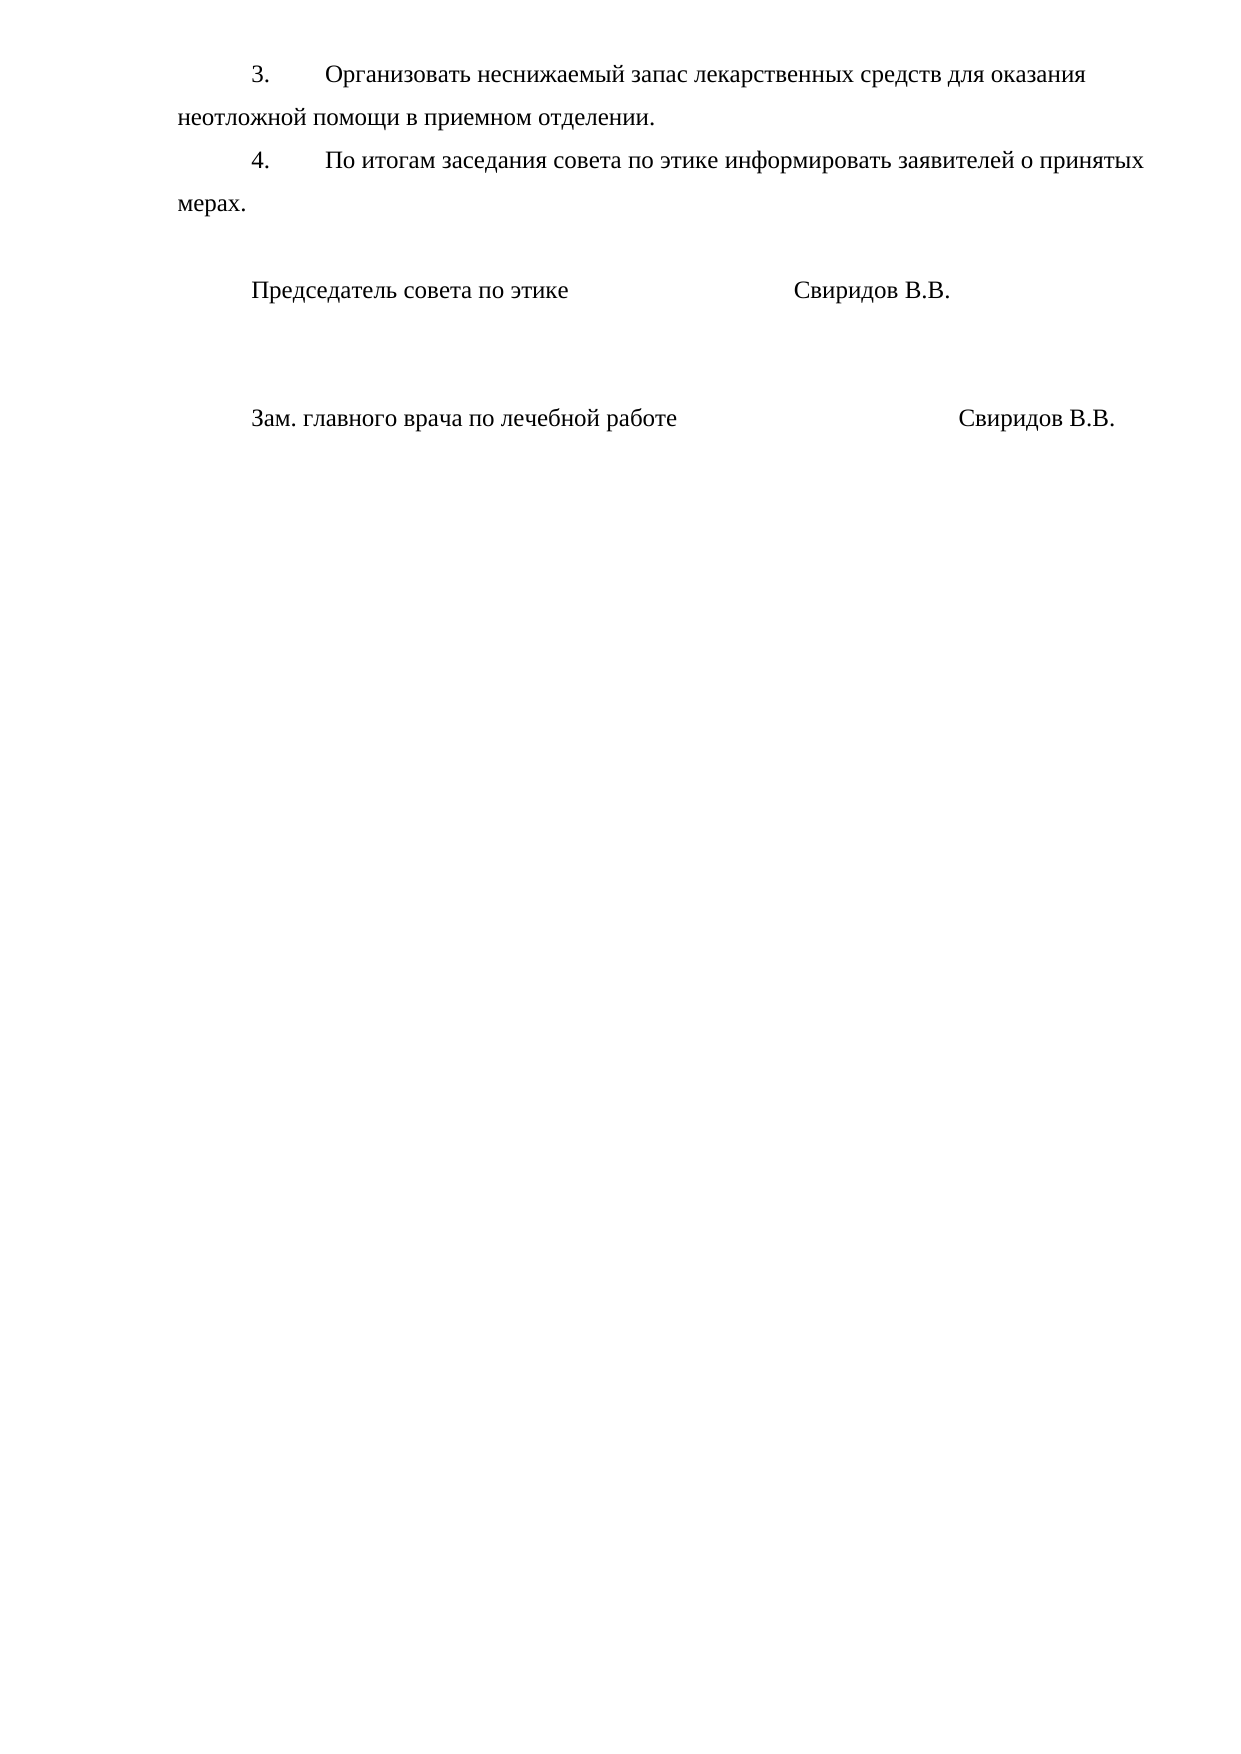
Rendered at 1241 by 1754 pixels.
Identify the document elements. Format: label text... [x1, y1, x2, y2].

list Председатель совета по этике Свиридов В.В. [177, 275, 1152, 303]
list Организовать неснижаемый запас лекарственных средств для оказания неотложной помощи в приемном отделении. [177, 59, 1152, 131]
text Зам. главного врача по лечебной работе Свиридов В.В. [177, 403, 1152, 432]
list По итогам заседания совета по этике информировать заявителей о принятых мерах. [177, 145, 1152, 217]
